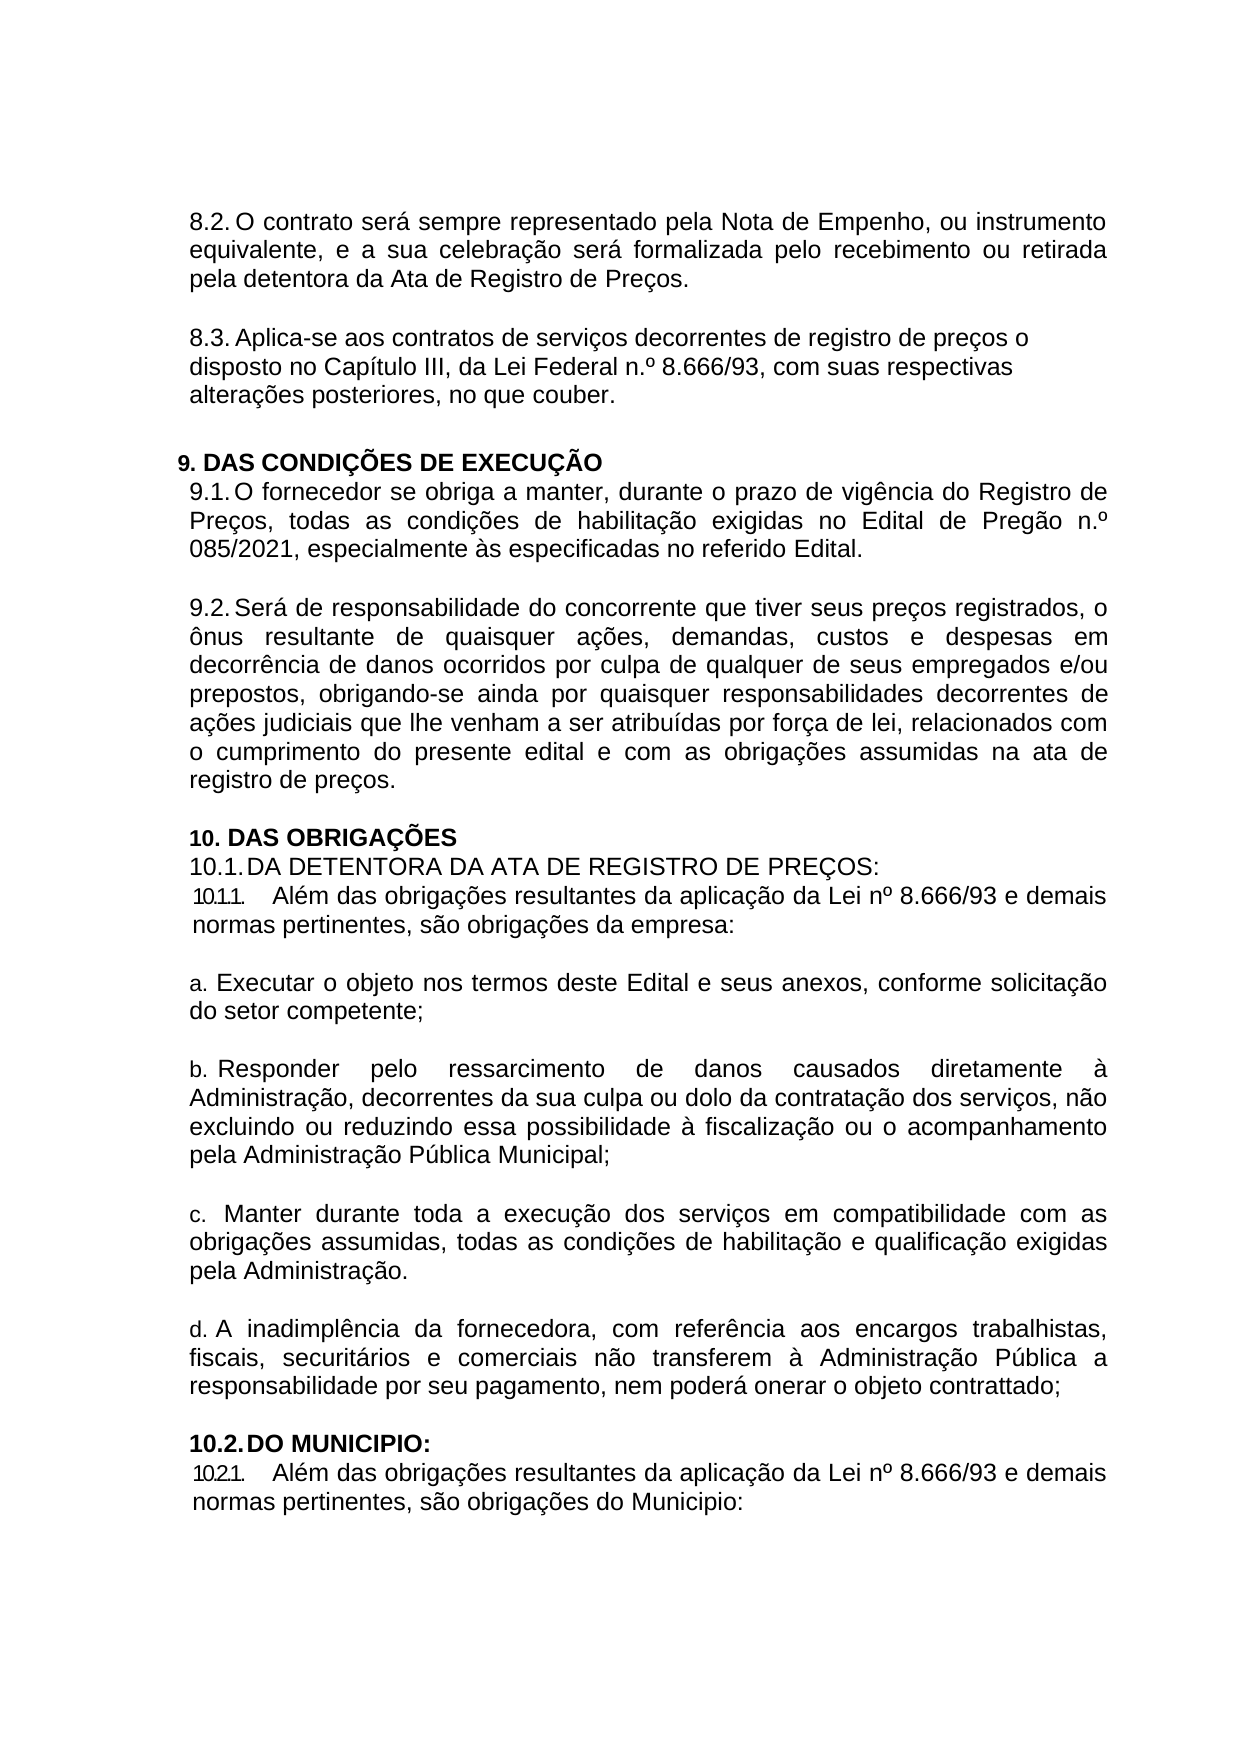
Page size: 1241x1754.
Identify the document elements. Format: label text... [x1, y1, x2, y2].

list Manter durante toda a execução dos serviços em compatibilidade com as obrigações assumidas, todas as condições de habilitação e qualificação exigidas pela Administração. [189, 1198, 1109, 1285]
list Executar o objeto nos termos deste Edital e seus anexos, conforme solicitação do setor competente; [189, 968, 1109, 1025]
list Será de responsabilidade do concorrente que tiver seus preços registrados, o ônus resultante de quaisquer ações, demandas, custos e despesas em decorrência de danos ocorridos por culpa de qualquer de seus empregados e/ou prepostos, obrigando-se ainda por quaisquer responsabilidades decorrentes de ações judiciais que lhe venham a ser atribuídas por força de lei, relacionados com o cumprimento do presente edital e com as obrigações assumidas na ata de registro de preços. [189, 593, 1110, 794]
list Responder pelo ressarcimento de danos causados diretamente à Administração, decorrentes da sua culpa ou dolo da contratação dos serviços, não excluindo ou reduzindo essa possibilidade à fiscalização ou o acompanhamento pela Administração Pública Municipal; [189, 1054, 1108, 1169]
list Além das obrigações resultantes da aplicação da Lei nº 8.666/93 e demais normas pertinentes, são obrigações da empresa: [192, 881, 1108, 938]
subtitle DO MUNICIPIO: [189, 1429, 1122, 1458]
subtitle DAS OBRIGAÇÕES [189, 823, 1122, 852]
list O contrato será sempre representado pela Nota de Empenho, ou instrumento equivalente, e a sua celebração será formalizada pelo recebimento ou retirada pela detentora da Ata de Registro de Preços. [189, 207, 1108, 293]
list O fornecedor se obriga a manter, durante o prazo de vigência do Registro de Preços, todas as condições de habilitação exigidas no Edital de Pregão n.º 085/2021, especialmente às especificadas no referido Edital. [189, 477, 1109, 563]
list DA DETENTORA DA ATA DE REGISTRO DE PREÇOS: [189, 852, 1122, 881]
list Além das obrigações resultantes da aplicação da Lei nº 8.666/93 e demais normas pertinentes, são obrigações do Municipio: [192, 1458, 1108, 1516]
list Aplica-se aos contratos de serviços decorrentes de registro de preços o disposto no Capítulo III, da Lei Federal n.º 8.666/93, com suas respectivas alterações posteriores, no que couber. [189, 323, 1109, 409]
list A inadimplência da fornecedora, com referência aos encargos trabalhistas, fiscais, securitários e comerciais não transferem à Administração Pública a responsabilidade por seu pagamento, nem poderá onerar o objeto contrattado; [189, 1314, 1109, 1400]
subtitle DAS CONDIÇÕES DE EXECUÇÃO [177, 448, 1122, 477]
